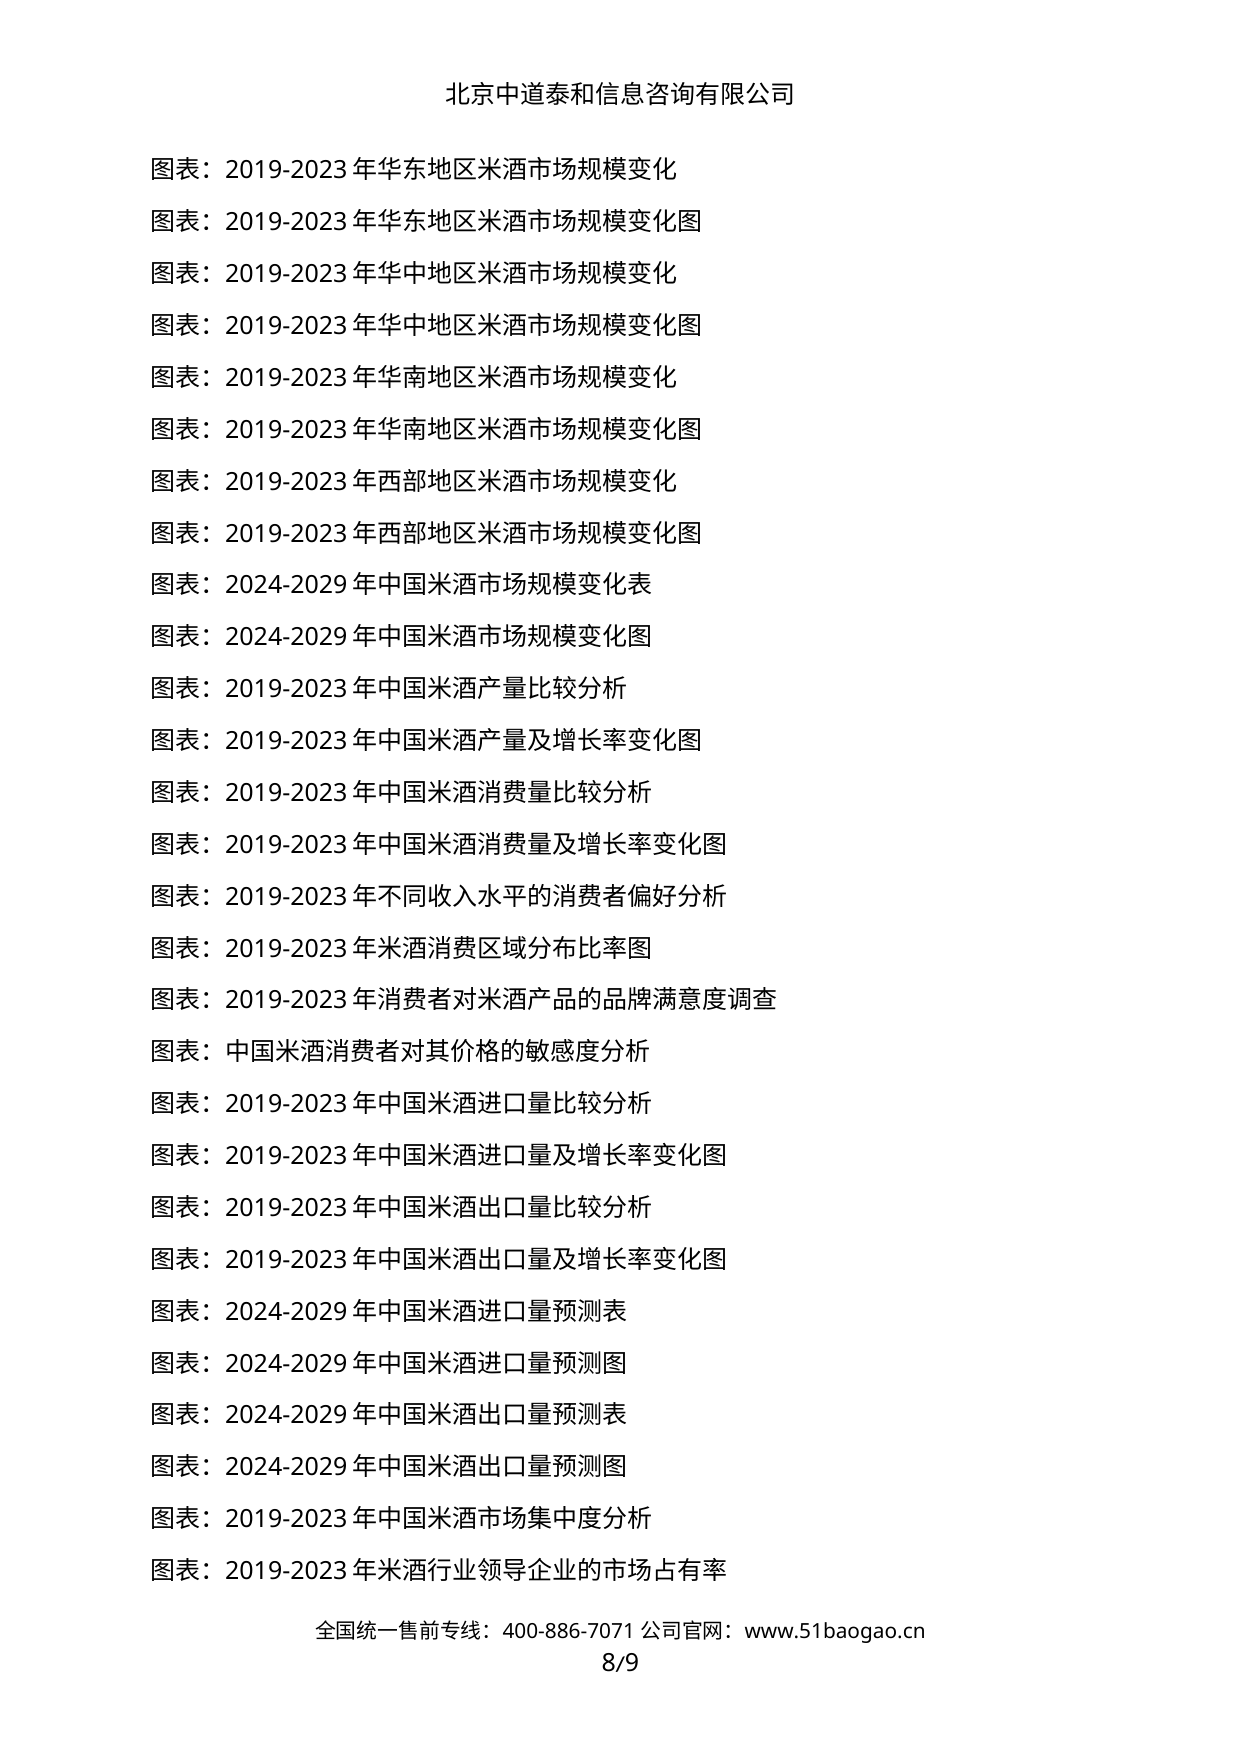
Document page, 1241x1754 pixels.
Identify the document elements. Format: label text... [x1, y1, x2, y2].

text 图表：2019-2023年华南地区米酒市场规模变化图 [150, 409, 1090, 446]
text 图表：2019-2023年华中地区米酒市场规模变化图 [150, 306, 1090, 342]
text 图表：2019-2023年中国米酒消费量比较分析 [150, 772, 1090, 809]
text 图表：2024-2029年中国米酒进口量预测表 [150, 1291, 1090, 1327]
text 图表：2019-2023年中国米酒消费量及增长率变化图 [150, 824, 1090, 861]
text 图表：2024-2029年中国米酒出口量预测表 [150, 1395, 1090, 1431]
text 图表：2019-2023年中国米酒市场集中度分析 [150, 1499, 1090, 1535]
text 图表：2024-2029年中国米酒市场规模变化表 [150, 565, 1090, 601]
text 图表：2019-2023年华东地区米酒市场规模变化 [150, 150, 1090, 186]
text 图表：2019-2023年中国米酒进口量及增长率变化图 [150, 1136, 1090, 1172]
text 图表：2024-2029年中国米酒市场规模变化图 [150, 617, 1090, 653]
text 图表：2019-2023年中国米酒产量比较分析 [150, 669, 1090, 705]
text 图表：2019-2023年中国米酒出口量比较分析 [150, 1187, 1090, 1224]
text 图表：2019-2023年中国米酒产量及增长率变化图 [150, 721, 1090, 757]
text 图表：2024-2029年中国米酒出口量预测图 [150, 1447, 1090, 1483]
text 图表：2019-2023年不同收入水平的消费者偏好分析 [150, 876, 1090, 912]
text 图表：2019-2023年西部地区米酒市场规模变化 [150, 461, 1090, 497]
text 图表：2019-2023年华东地区米酒市场规模变化图 [150, 202, 1090, 238]
text 图表：2019-2023年中国米酒出口量及增长率变化图 [150, 1239, 1090, 1276]
text 图表：2019-2023年米酒行业领导企业的市场占有率 [150, 1551, 1090, 1587]
text 图表：2019-2023年米酒消费区域分布比率图 [150, 928, 1090, 964]
text 图表：2019-2023年华南地区米酒市场规模变化 [150, 357, 1090, 394]
text 图表：2019-2023年西部地区米酒市场规模变化图 [150, 513, 1090, 549]
text 图表：2019-2023年华中地区米酒市场规模变化 [150, 254, 1090, 290]
text 图表：2024-2029年中国米酒进口量预测图 [150, 1343, 1090, 1379]
text 图表：2019-2023年消费者对米酒产品的品牌满意度调查 [150, 980, 1090, 1016]
text 图表：中国米酒消费者对其价格的敏感度分析 [150, 1032, 1090, 1068]
text 图表：2019-2023年中国米酒进口量比较分析 [150, 1084, 1090, 1120]
